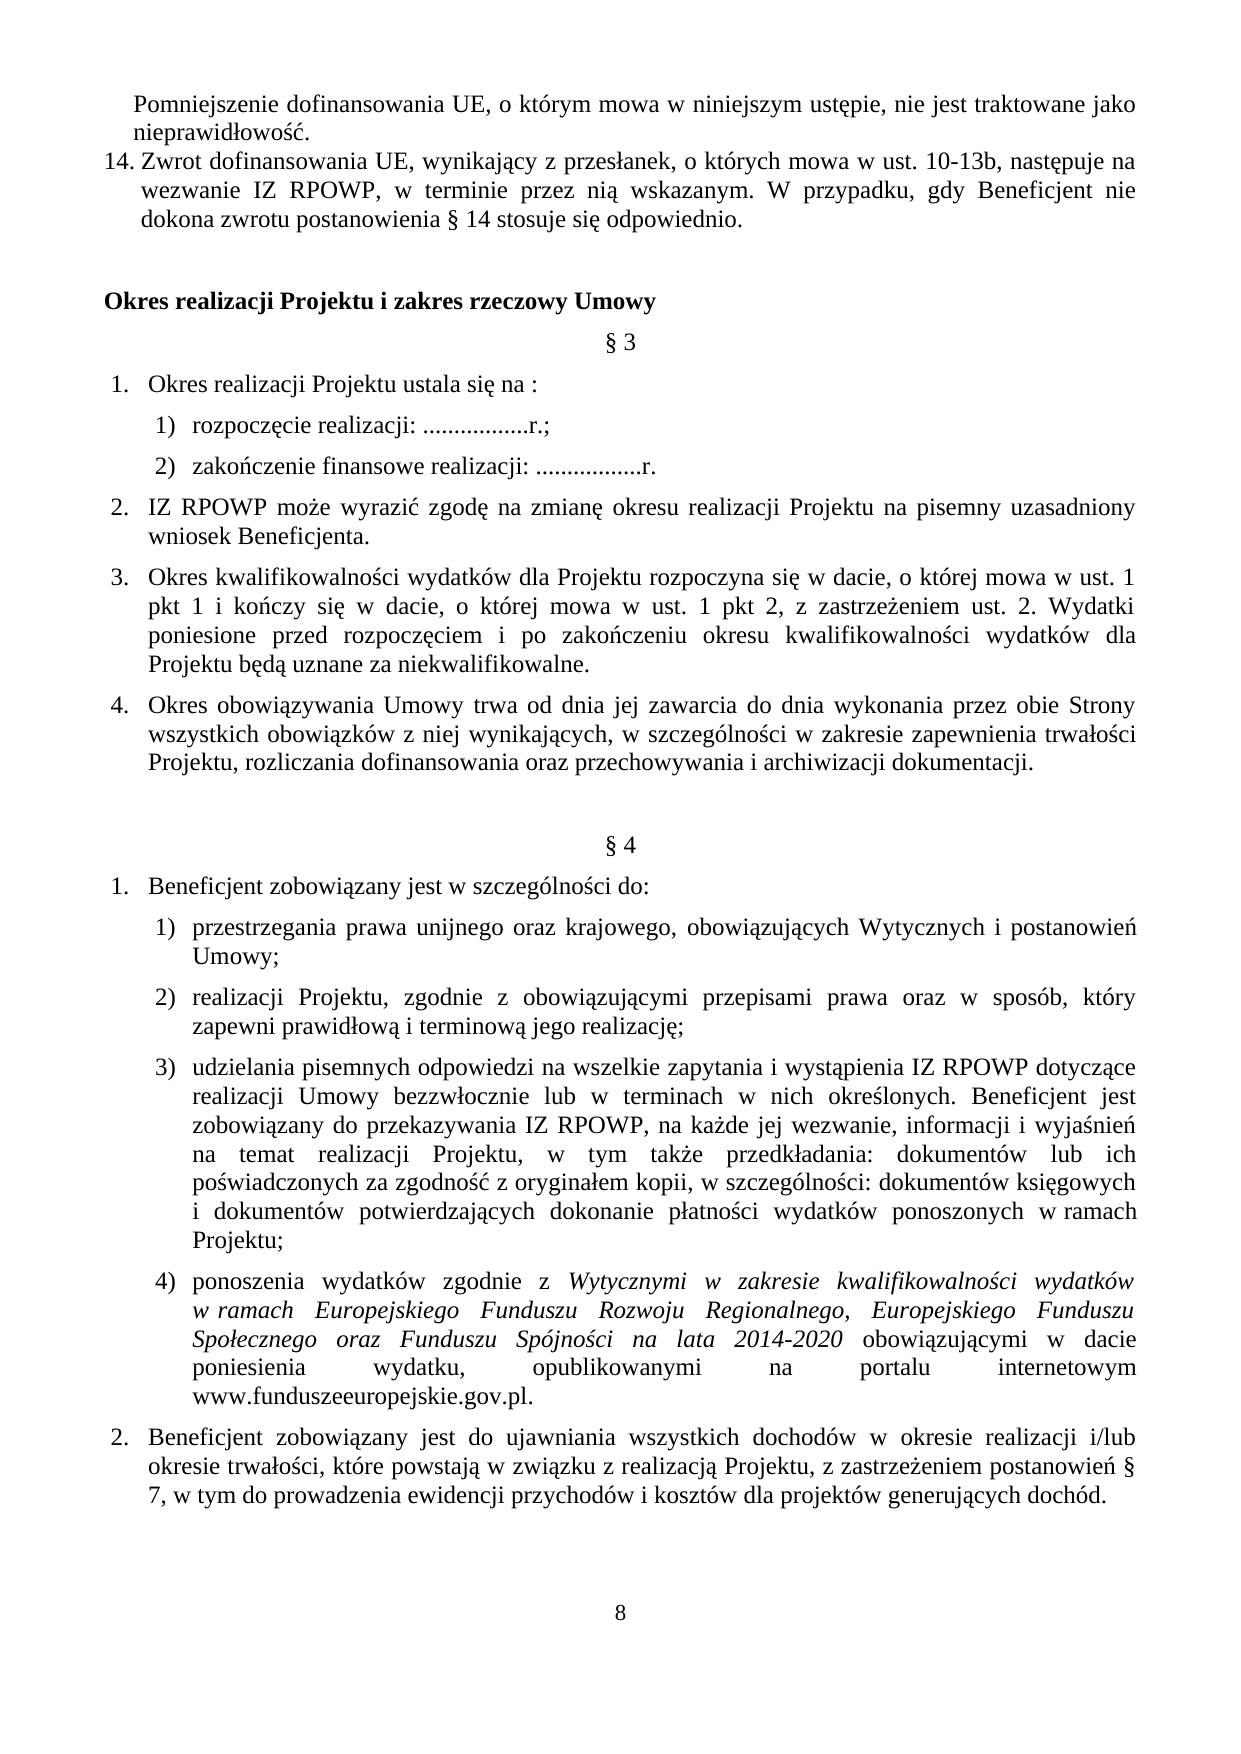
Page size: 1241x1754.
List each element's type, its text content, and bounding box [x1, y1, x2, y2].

list Zwrot dofinansowania UE, wynikający z przesłanek, o których mowa w ust. 10-13b, następuje na wezwanie IZ RPOWP, w terminie przez nią wskazanym. W przypadku, gdy Beneficjent nie dokona zwrotu postanowienia § 14 stosuje się odpowiednio. [103, 146, 1137, 232]
list realizacji Projektu, zgodnie z obowiązującymi przepisami prawa oraz w sposób, który zapewni prawidłową i terminową jego realizację; [155, 982, 1137, 1040]
list zakończenie finansowe realizacji: .................r. [154, 451, 1137, 480]
list Okres obowiązywania Umowy trwa od dnia jej zawarcia do dnia wykonania przez obie Strony wszystkich obowiązków z niej wynikających, w szczególności w zakresie zapewnienia trwałości Projektu, rozliczania dofinansowania oraz przechowywania i archiwizacji dokumentacji. [110, 690, 1137, 776]
text § 4 [103, 830, 1137, 859]
list ponoszenia wydatków zgodnie z Wytycznymi w zakresie kwalifikowalności wydatków w ramach Europejskiego Funduszu Rozwoju Regionalnego, Europejskiego Funduszu Społecznego oraz Funduszu Spójności na lata 2014-2020 obowiązującymi w dacie poniesienia wydatku, opublikowanymi na portalu internetowym www.funduszeeuropejskie.gov.pl. [155, 1266, 1137, 1410]
list Okres kwalifikowalności wydatków dla Projektu rozpoczyna się w dacie, o której mowa w ust. 1 pkt 1 i kończy się w dacie, o której mowa w ust. 1 pkt 2, z zastrzeżeniem ust. 2. Wydatki poniesione przed rozpoczęciem i po zakończeniu okresu kwalifikowalności wydatków dla Projektu będą uznane za niekwalifikowalne. [110, 562, 1137, 677]
list przestrzegania prawa unijnego oraz krajowego, obowiązujących Wytycznych i postanowień Umowy; [154, 912, 1137, 970]
text § 3 [103, 327, 1137, 356]
list Pomniejszenie dofinansowania UE, o którym mowa w niniejszym ustępie, nie jest traktowane jako nieprawidłowość. [133, 89, 1137, 146]
list Beneficjent zobowiązany jest w szczególności do: [110, 871, 1137, 900]
list Beneficjent zobowiązany jest do ujawniania wszystkich dochodów w okresie realizacji i/lub okresie trwałości, które powstają w związku z realizacją Projektu, z zastrzeżeniem postanowień § 7, w tym do prowadzenia ewidencji przychodów i kosztów dla projektów generujących dochód. [110, 1422, 1137, 1509]
list IZ RPOWP może wyrazić zgodę na zmianę okresu realizacji Projektu na pisemny uzasadniony wniosek Beneficjenta. [110, 492, 1137, 550]
list udzielania pisemnych odpowiedzi na wszelkie zapytania i wystąpienia IZ RPOWP dotyczące realizacji Umowy bezzwłocznie lub w terminach w nich określonych. Beneficjent jest zobowiązany do przekazywania IZ RPOWP, na każde jej wezwanie, informacji i wyjaśnień na temat realizacji Projektu, w tym także przedkładania: dokumentów lub ich poświadczonych za zgodność z oryginałem kopii, w szczególności: dokumentów księgowych i dokumentów potwierdzających dokonanie płatności wydatków ponoszonych w ramach Projektu; [155, 1052, 1137, 1254]
text Okres realizacji Projektu i zakres rzeczowy Umowy [103, 286, 1137, 315]
list rozpoczęcie realizacji: .................r.; [154, 410, 1137, 439]
list Okres realizacji Projektu ustala się na : [110, 369, 1137, 397]
